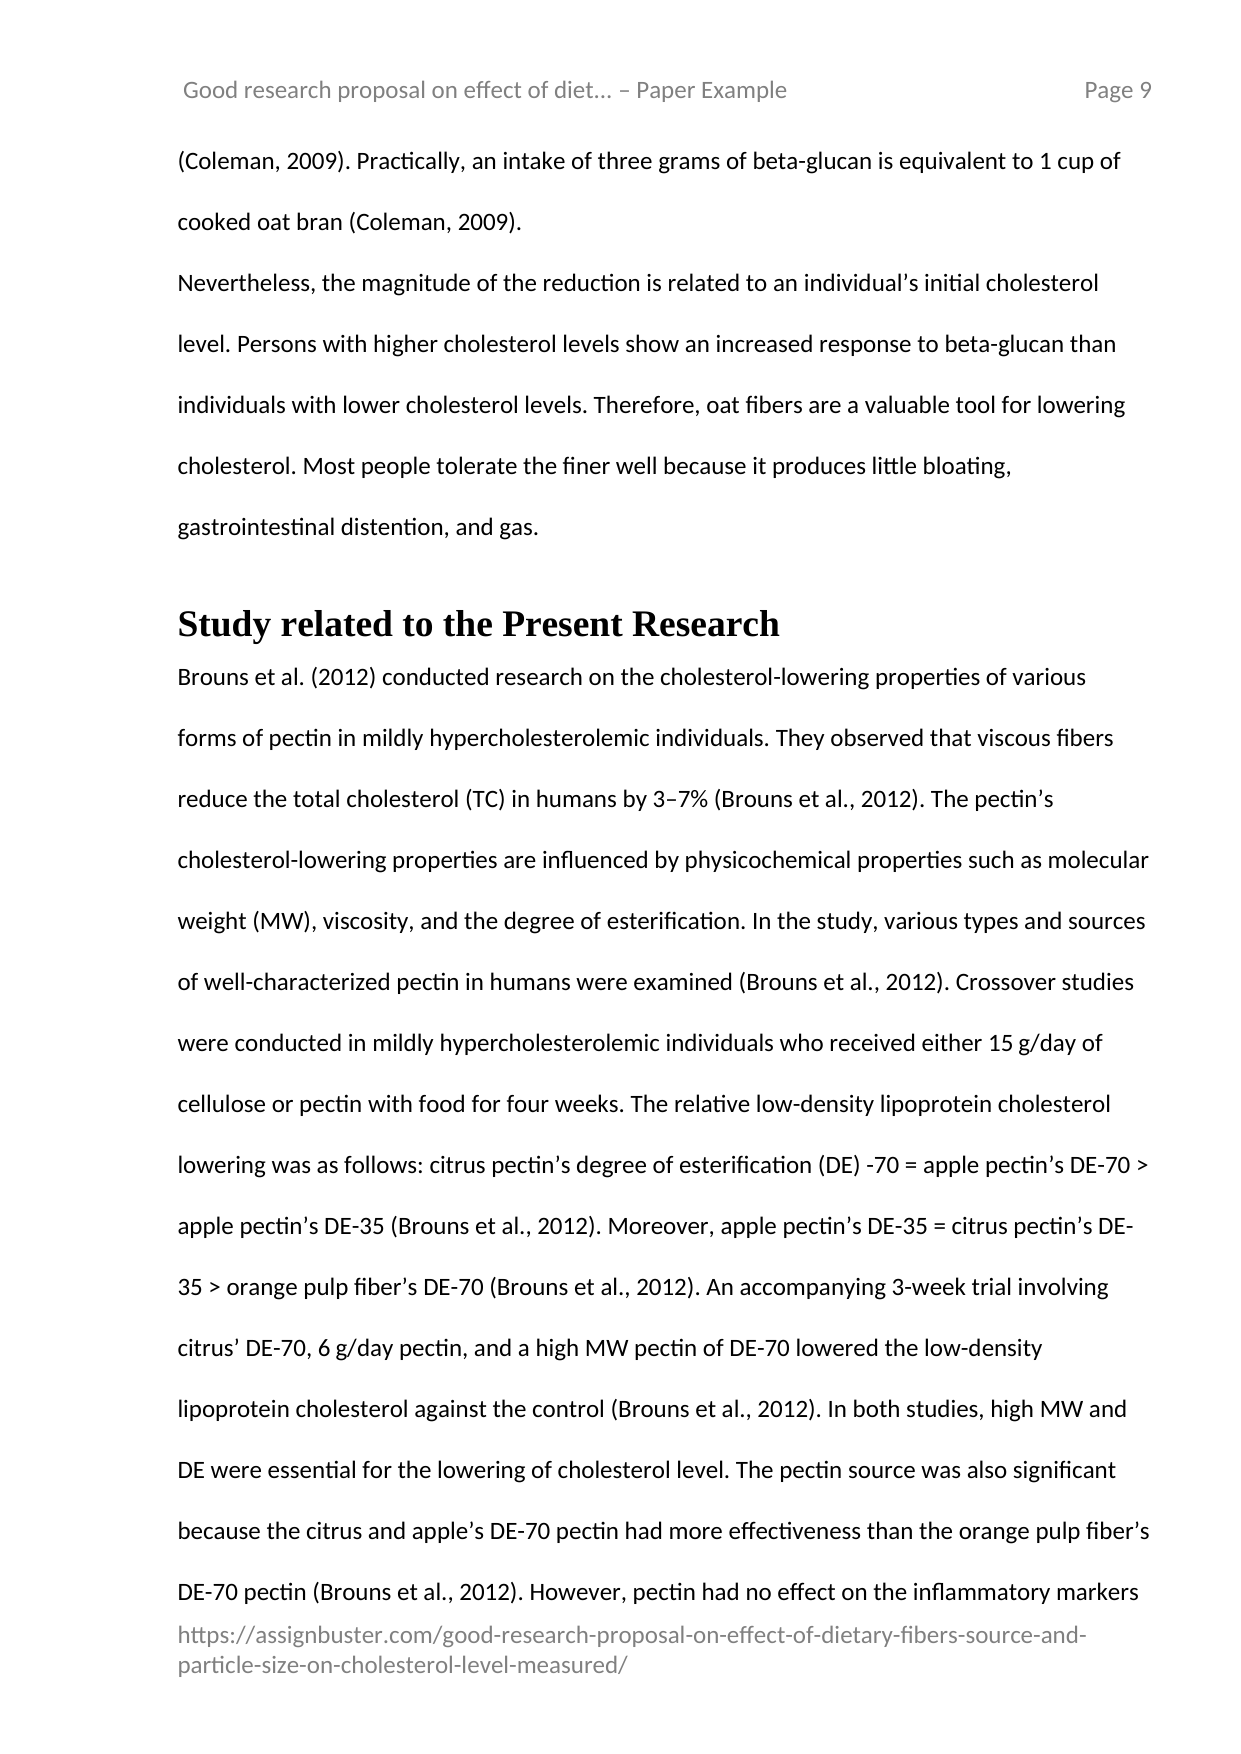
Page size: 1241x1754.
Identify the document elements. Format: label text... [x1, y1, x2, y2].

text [177, 661, 1152, 1607]
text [177, 145, 1152, 542]
subtitle Study related to the Present Research [177, 602, 1152, 645]
